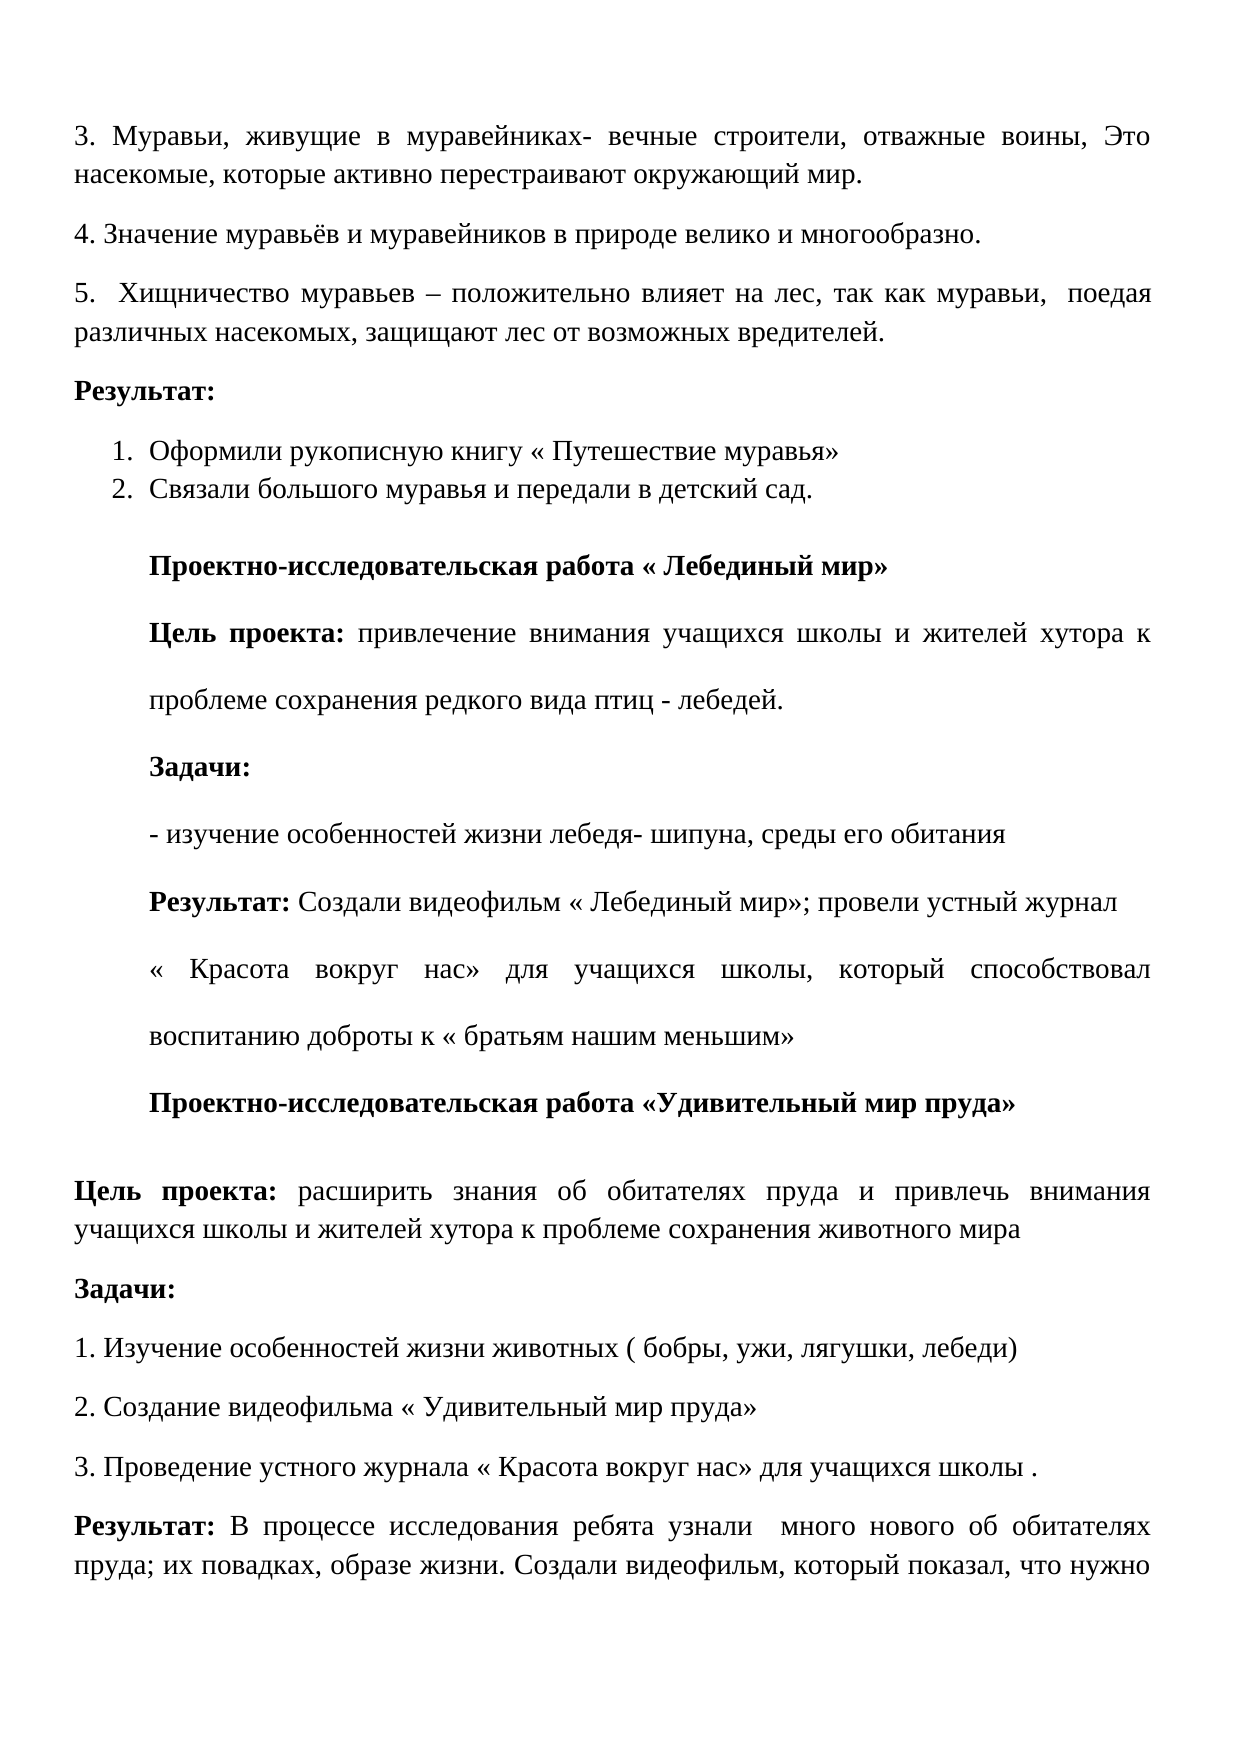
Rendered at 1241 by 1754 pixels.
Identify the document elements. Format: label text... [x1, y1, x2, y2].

text 5. Хищничество муравьев – положительно влияет на лес, так как муравьи, поедая различных насекомых, защищают лес от возможных вредителей. [74, 275, 1152, 347]
list Проектно-исследовательская работа «Удивительный мир пруда» [149, 1085, 1152, 1118]
list Проектно-исследовательская работа « Лебединый мир» [149, 548, 1152, 582]
list Связали большого муравья и передали в детский сад. [111, 471, 1152, 505]
text 4. Значение муравьёв и муравейников в природе велико и многообразно. [74, 216, 1152, 249]
text Задачи: [74, 1271, 1152, 1304]
text Цель проекта: расширить знания об обитателях пруда и привлечь внимания учащихся школы и жителей хутора к проблеме сохранения животного мира [74, 1173, 1152, 1245]
list « Красота вокруг нас» для учащихся школы, который способствовал воспитанию доброты к « братьям нашим меньшим» [149, 951, 1152, 1051]
text 2. Создание видеофильма « Удивительный мир пруда» [74, 1389, 1152, 1423]
text 3. Проведение устного журнала « Красота вокруг нас» для учащихся школы . [74, 1449, 1152, 1482]
text 1. Изучение особенностей жизни животных ( бобры, ужи, лягушки, лебеди) [74, 1330, 1152, 1364]
text 3. Муравьи, живущие в муравейниках- вечные строители, отважные воины, Это насекомые, которые активно перестраивают окружающий мир. [74, 118, 1152, 190]
list Оформили рукописную книгу « Путешествие муравья» [111, 433, 1152, 466]
list Цель проекта: привлечение внимания учащихся школы и жителей хутора к проблеме сохранения редкого вида птиц - лебедей. [149, 615, 1152, 716]
list Результат: Создали видеофильм « Лебединый мир»; провели устный журнал [149, 884, 1152, 917]
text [74, 1508, 1152, 1580]
list Задачи: [149, 749, 1152, 783]
text Результат: [74, 373, 1152, 407]
list - изучение особенностей жизни лебедя- шипуна, среды его обитания [149, 817, 1152, 850]
